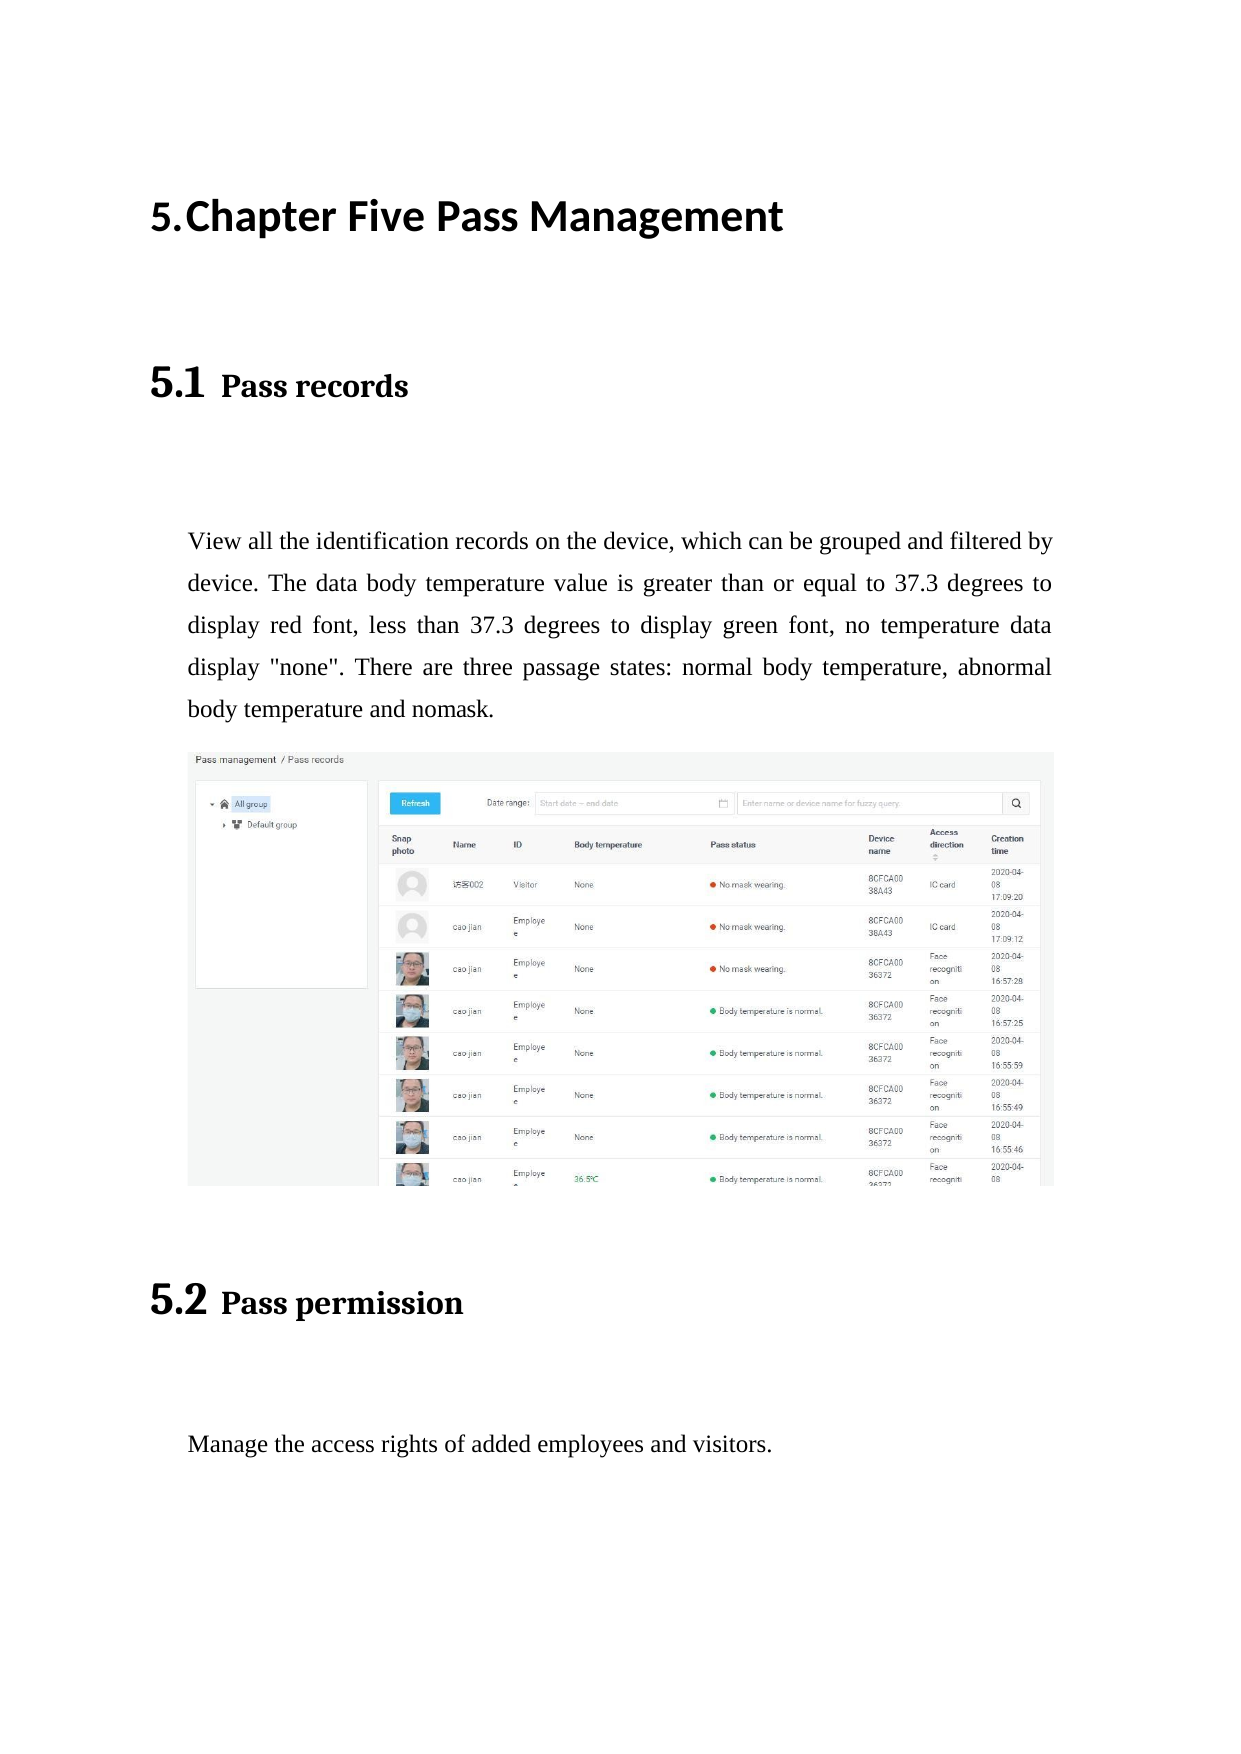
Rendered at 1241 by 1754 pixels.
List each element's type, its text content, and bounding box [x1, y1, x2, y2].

subtitle Chapter Five Pass Management [150, 187, 1176, 243]
subtitle Pass permission [150, 1273, 1176, 1326]
text View all the identification records on the device, which can be grouped and filtered by device. The data body temperature value is greater than or equal to 37.3 degrees to display red font, less than 37.3 degrees to display green font, no temperature data display "none". There are three passage states: normal body temperature, abnormal body temperature and nomask. [187, 526, 1053, 723]
subtitle Pass records [150, 356, 1176, 408]
picture [187, 752, 1054, 1186]
text Manage the access rights of added employees and visitors. [187, 1429, 1176, 1458]
